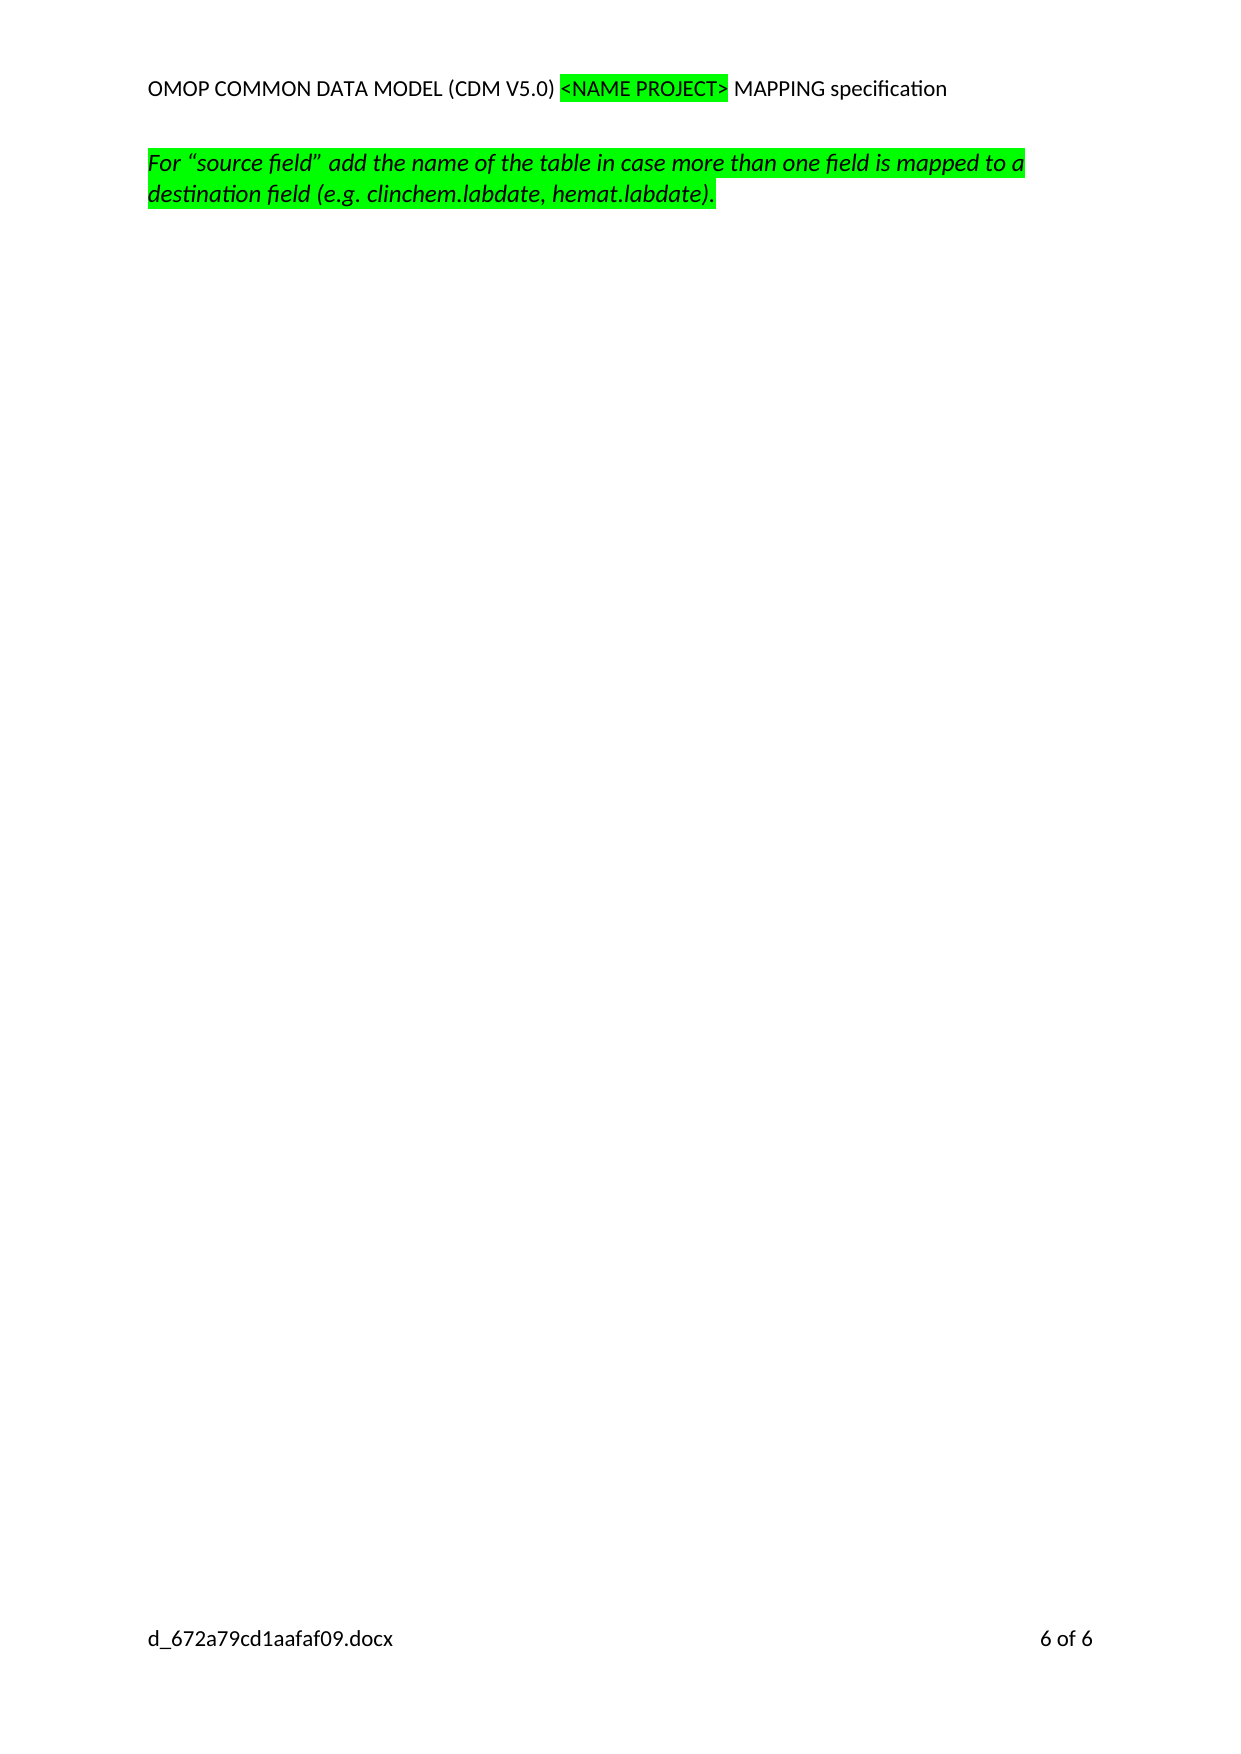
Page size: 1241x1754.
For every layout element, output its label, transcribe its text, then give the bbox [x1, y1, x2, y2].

text For “source field” add the name of the table in case more than one field is mapped to a destination field (e.g. clinchem.labdate, hemat.labdate). [716, 148, 1093, 209]
